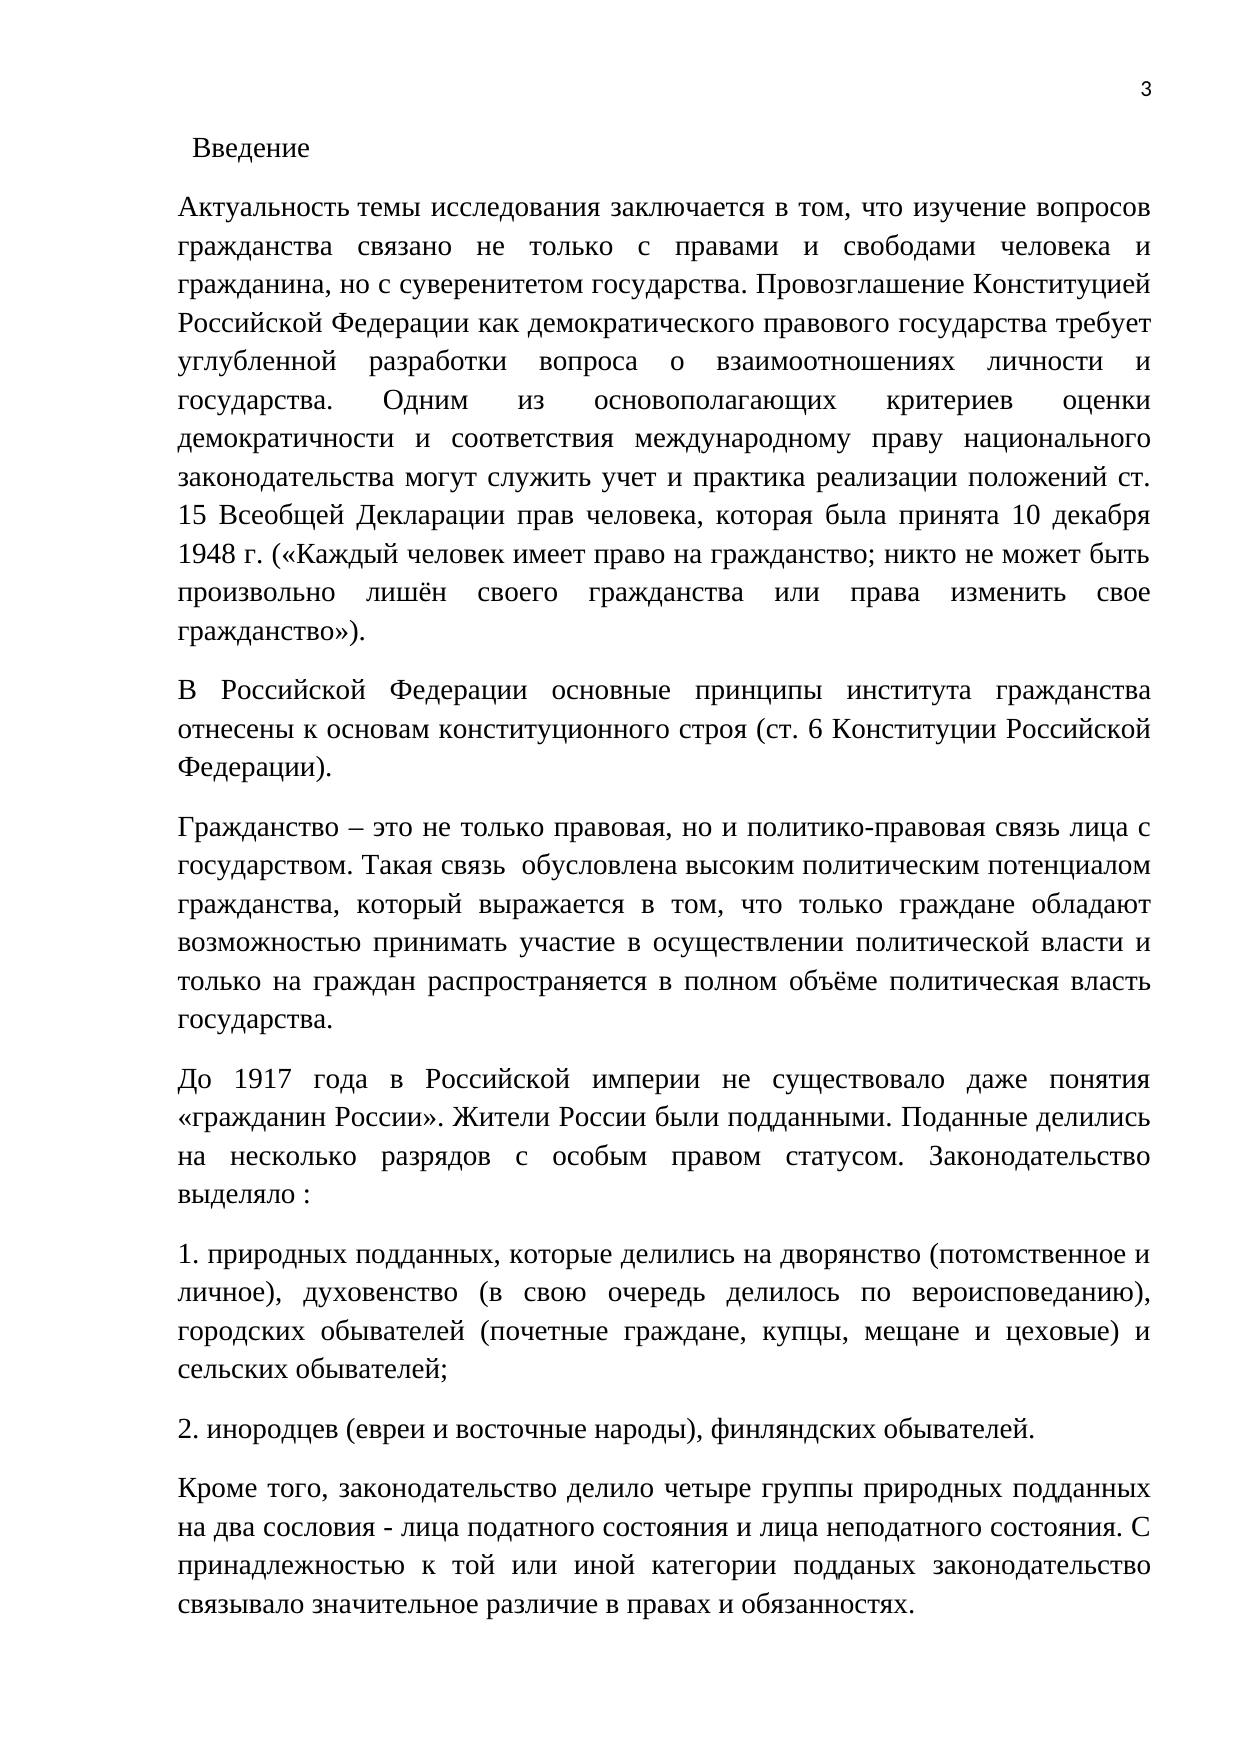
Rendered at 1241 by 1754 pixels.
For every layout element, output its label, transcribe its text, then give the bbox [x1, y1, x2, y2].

text Актуальность темы исследования заключается в том, что изучение вопросов гражданства связано не только с правами и свободами человека и гражданина, но с суверенитетом государства. Провозглашение Конституцией Российской Федерации как демократического правового государства требует углубленной разработки вопроса о взаимоотношениях личности и государства. Одним из основополагающих критериев оценки демократичности и соответствия международному праву национального законодательства могут служить учет и практика реализации положений ст. 15 Всеобщей Декларации прав человека, которая была принята 10 декабря 1948 г. («Каждый человек имеет право на гражданство; никто не может быть произвольно лишён своего гражданства или права изменить свое гражданство»). [177, 189, 1152, 647]
text 2. инородцев (евреи и восточные народы), финляндских обывателей. [177, 1411, 1152, 1444]
text Гражданство – это не только правовая, но и политико-правовая связь лица с государством. Такая связь обусловлена высоким политическим потенциалом гражданства, который выражается в том, что только граждане обладают возможностью принимать участие в осуществлении политической власти и только на граждан распространяется в полном объёме политическая власть государства. [177, 809, 1152, 1035]
text Введение [177, 130, 1152, 163]
text 1. природных подданных, которые делились на дворянство (потомственное и личное), духовенство (в свою очередь делилось по вероисповеданию), городских обывателей (почетные граждане, купцы, мещане и цеховые) и сельских обывателей; [177, 1236, 1152, 1385]
text В Российской Федерации основные принципы института гражданства отнесены к основам конституционного строя (ст. 6 Конституции Российской Федерации). [177, 672, 1152, 783]
text До 1917 года в Российской империи не существовало даже понятия «гражданин России». Жители России были подданными. Поданные делились на несколько разрядов с особым правом статусом. Законодательство выделяло : [177, 1061, 1152, 1210]
text Кроме того, законодательство делило четыре группы природных подданных на два сословия - лица податного состояния и лица неподатного состояния. С принадлежностью к той или иной категории подданых законодательство связывало значительное различие в правах и обязанностях. [177, 1470, 1152, 1619]
